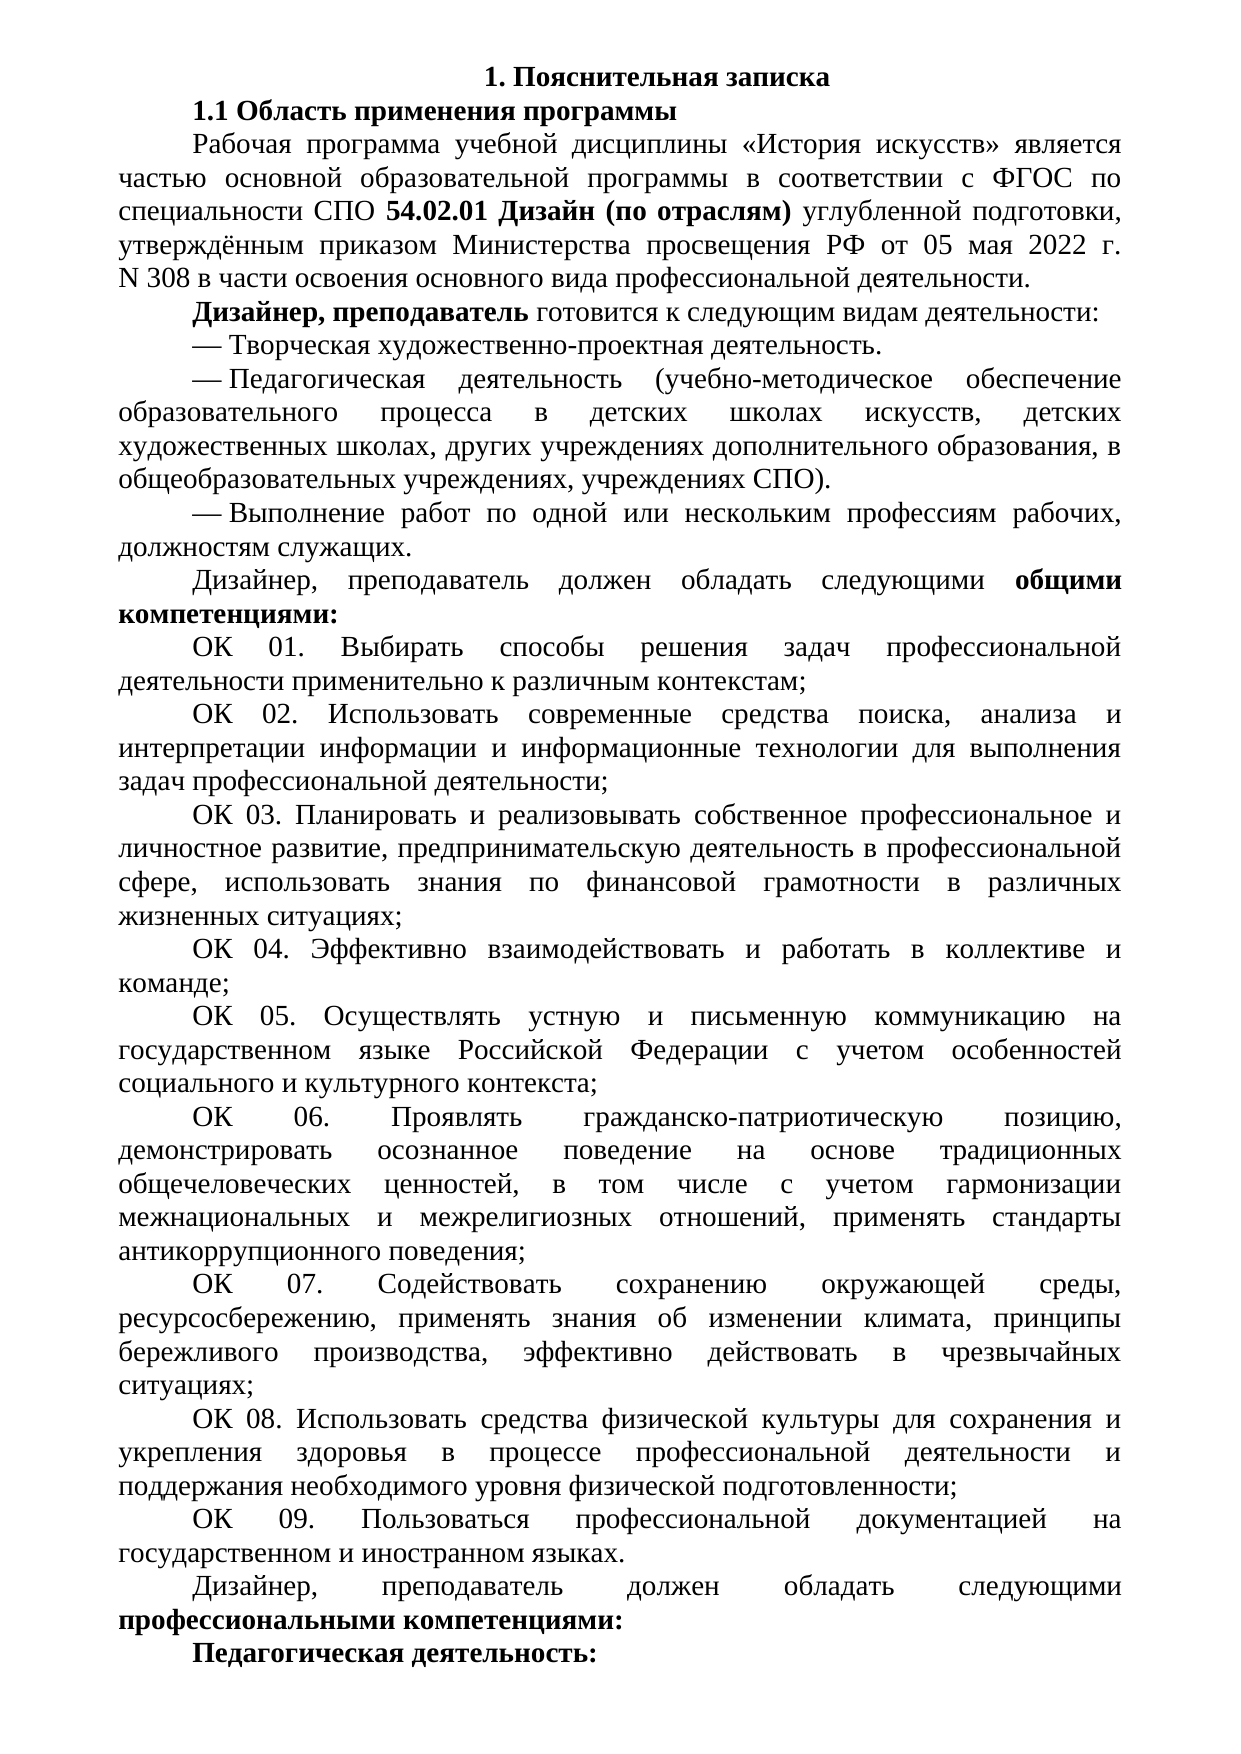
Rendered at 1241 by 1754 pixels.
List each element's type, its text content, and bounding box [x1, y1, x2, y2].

text ОК 06. Проявлять гражданско-патриотическую позицию, демонстрировать осознанное поведение на основе традиционных общечеловеческих ценностей, в том числе с учетом гармонизации межнациональных и межрелигиозных отношений, применять стандарты антикоррупционного поведения; [118, 1099, 1122, 1267]
list Дизайнер, преподаватель должен обладать следующими общими компетенциями: [118, 562, 1122, 629]
text ОК 03. Планировать и реализовывать собственное профессиональное и личностное развитие, предпринимательскую деятельность в профессиональной сфере, использовать знания по финансовой грамотности в различных жизненных ситуациях; [118, 797, 1122, 931]
text 1. Пояснительная записка [118, 59, 1122, 93]
list ОК 09. Пользоваться профессиональной документацией на государственном и иностранном языках. [118, 1501, 1122, 1568]
text ОК 05. Осуществлять устную и письменную коммуникацию на государственном языке Российской Федерации с учетом особенностей социального и культурного контекста; [118, 998, 1122, 1099]
text Рабочая программа учебной дисциплины «История искусств» является частью основной образовательной программы в соответствии с ФГОС по специальности СПО 54.02.01 Дизайн (по отраслям) углубленной подготовки, утверждённым приказом Министерства просвещения РФ от 05 мая 2022 г. N 308 в части освоения основного вида профессиональной деятельности. [118, 126, 1122, 294]
text — Педагогическая деятельность (учебно-методическое обеспечение образовательного процесса в детских школах искусств, детских художественных школах, других учреждениях дополнительного образования, в общеобразовательных учреждениях, учреждениях СПО). [118, 361, 1122, 495]
text ОК 01. Выбирать способы решения задач профессиональной деятельности применительно к различным контекстам; [118, 629, 1122, 696]
text ОК 04. Эффективно взаимодействовать и работать в коллективе и команде; [118, 931, 1122, 998]
text Педагогическая деятельность: [118, 1636, 1122, 1669]
list Дизайнер, преподаватель готовится к следующим видам деятельности: [118, 294, 1122, 327]
text Дизайнер, преподаватель должен обладать следующими профессиональными компетенциями: [118, 1568, 1122, 1636]
text 1.1 Область применения программы [118, 93, 1122, 126]
text — Творческая художественно-проектная деятельность. [118, 327, 1122, 361]
text ОК 07. Содействовать сохранению окружающей среды, ресурсосбережению, применять знания об изменении климата, принципы бережливого производства, эффективно действовать в чрезвычайных ситуациях; [118, 1267, 1122, 1401]
text ОК 02. Использовать современные средства поиска, анализа и интерпретации информации и информационные технологии для выполнения задач профессиональной деятельности; [118, 696, 1122, 797]
text ОК 08. Использовать средства физической культуры для сохранения и укрепления здоровья в процессе профессиональной деятельности и поддержания необходимого уровня физической подготовленности; [118, 1401, 1122, 1501]
list — Выполнение работ по одной или нескольким профессиям рабочих, должностям служащих. [118, 495, 1122, 562]
